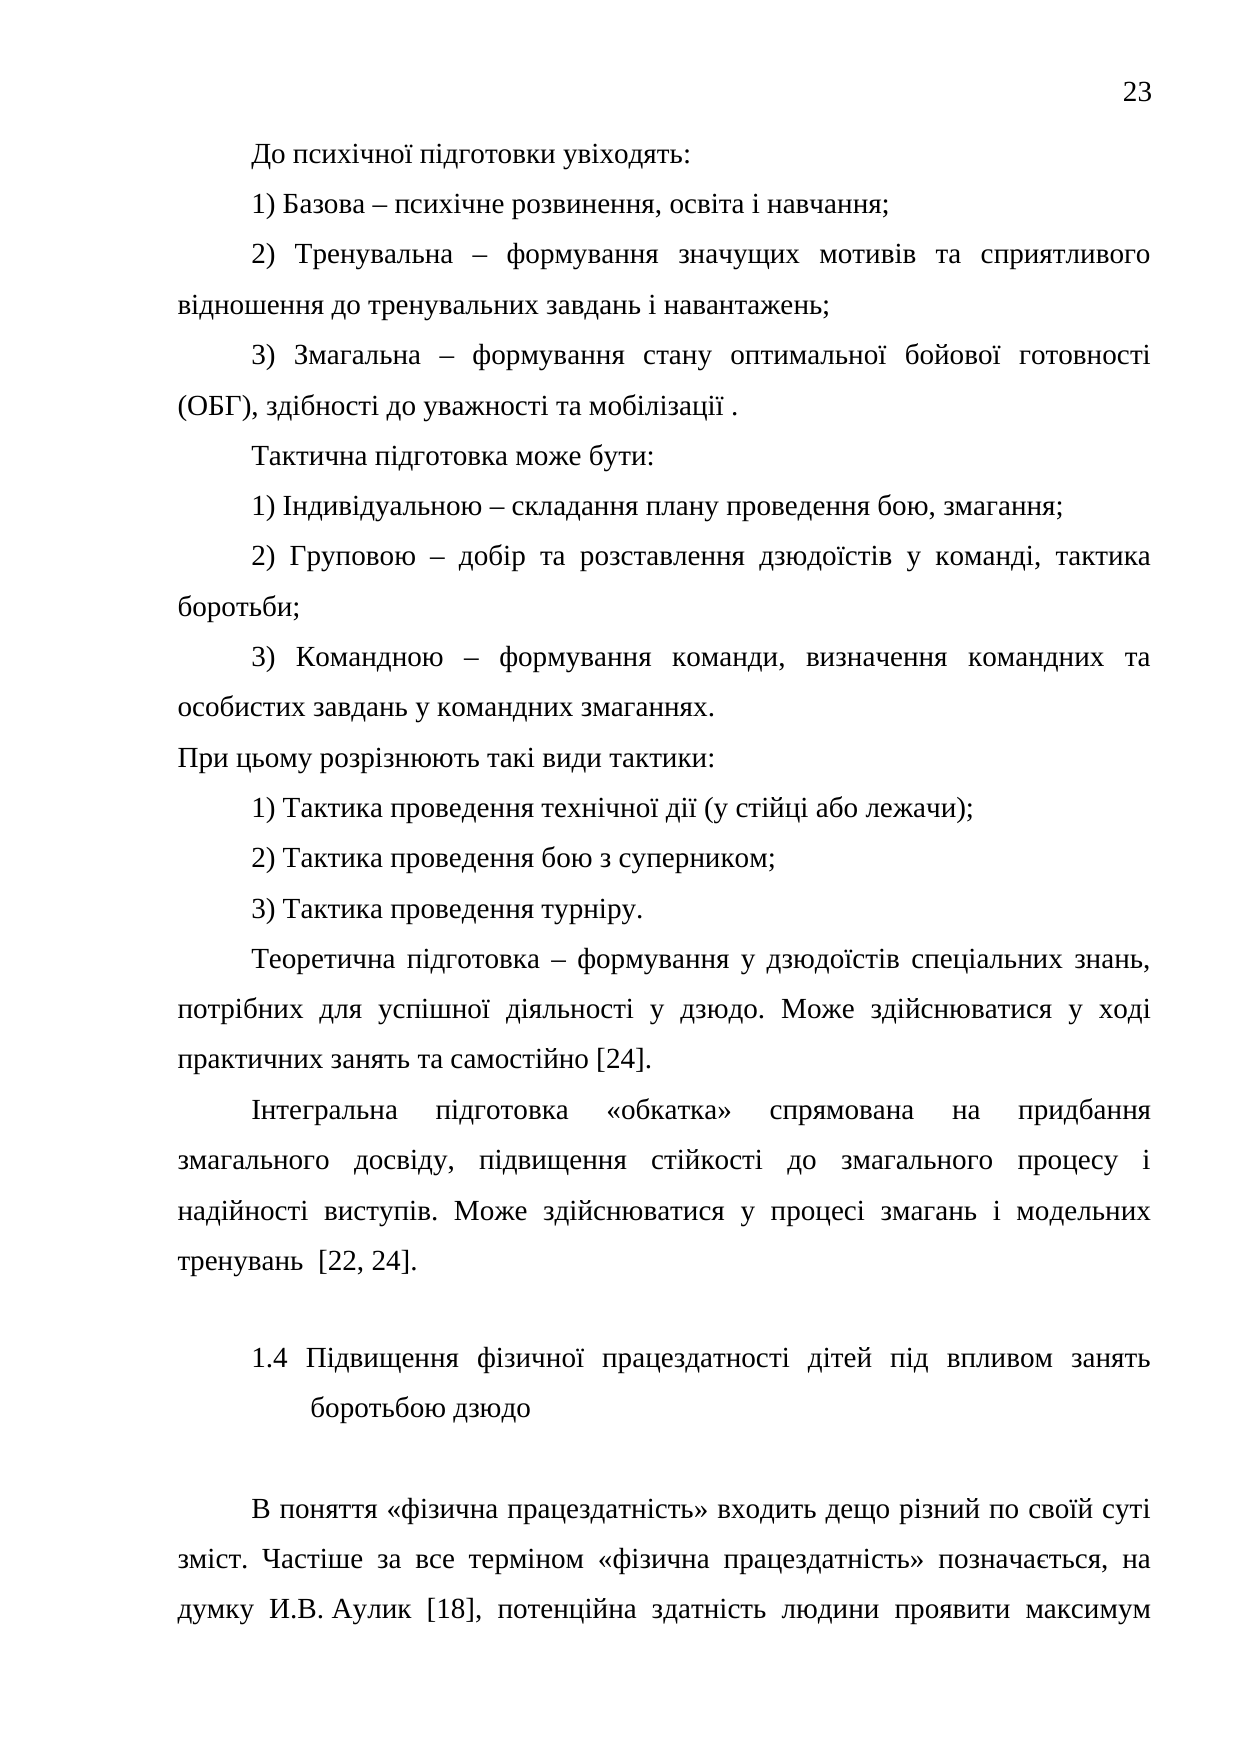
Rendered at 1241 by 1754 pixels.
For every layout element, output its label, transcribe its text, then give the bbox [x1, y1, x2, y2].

text При цьому розрізнюють такі види тактики: [177, 740, 1152, 773]
text 2) Тренувальна – формування значущих мотивів та сприятливого відношення до тренувальних завдань і навантажень; [177, 237, 1152, 321]
text Теоретична підготовка – формування у дзюдоїстів спеціальних знань, потрібних для успішної діяльності у дзюдо. Може здійснюватися у ході практичних занять та самостійно [24]. [177, 941, 1152, 1075]
text Тактична підготовка може бути: [177, 438, 1152, 471]
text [177, 1491, 1152, 1625]
text 2) Груповою – добір та розставлення дзюдоїстів у команді, тактика боротьби; [177, 538, 1152, 622]
text 1) Індивідуальною – складання плану проведення бою, змагання; [177, 488, 1152, 522]
text До психічної підготовки увіходять: [177, 136, 1152, 169]
text 2) Тактика проведення бою з суперником; [177, 840, 1152, 874]
text 1) Тактика проведення технічної дії (у стійці або лежачи); [177, 790, 1152, 824]
text 3) Тактика проведення турніру. [177, 891, 1152, 924]
text Інтегральна підготовка «обкатка» спрямована на придбання змагального досвіду, підвищення стійкості до змагального процесу і надійності виступів. Може здійснюватися у процесі змагань і модельних тренувань [22, 24]. [177, 1092, 1152, 1276]
text 1) Базова – психічне розвинення, освіта і навчання; [177, 186, 1152, 220]
text 3) Командною – формування команди, визначення командних та особистих завдань у командних змаганнях. [177, 639, 1152, 723]
text 3) Змагальна – формування стану оптимальної бойової готовності (ОБГ), здібності до уважності та мобілізації . [177, 337, 1152, 421]
text 1.4 Підвищення фізичної працездатності дітей під впливом занять боротьбою дзюдо [251, 1340, 1152, 1424]
